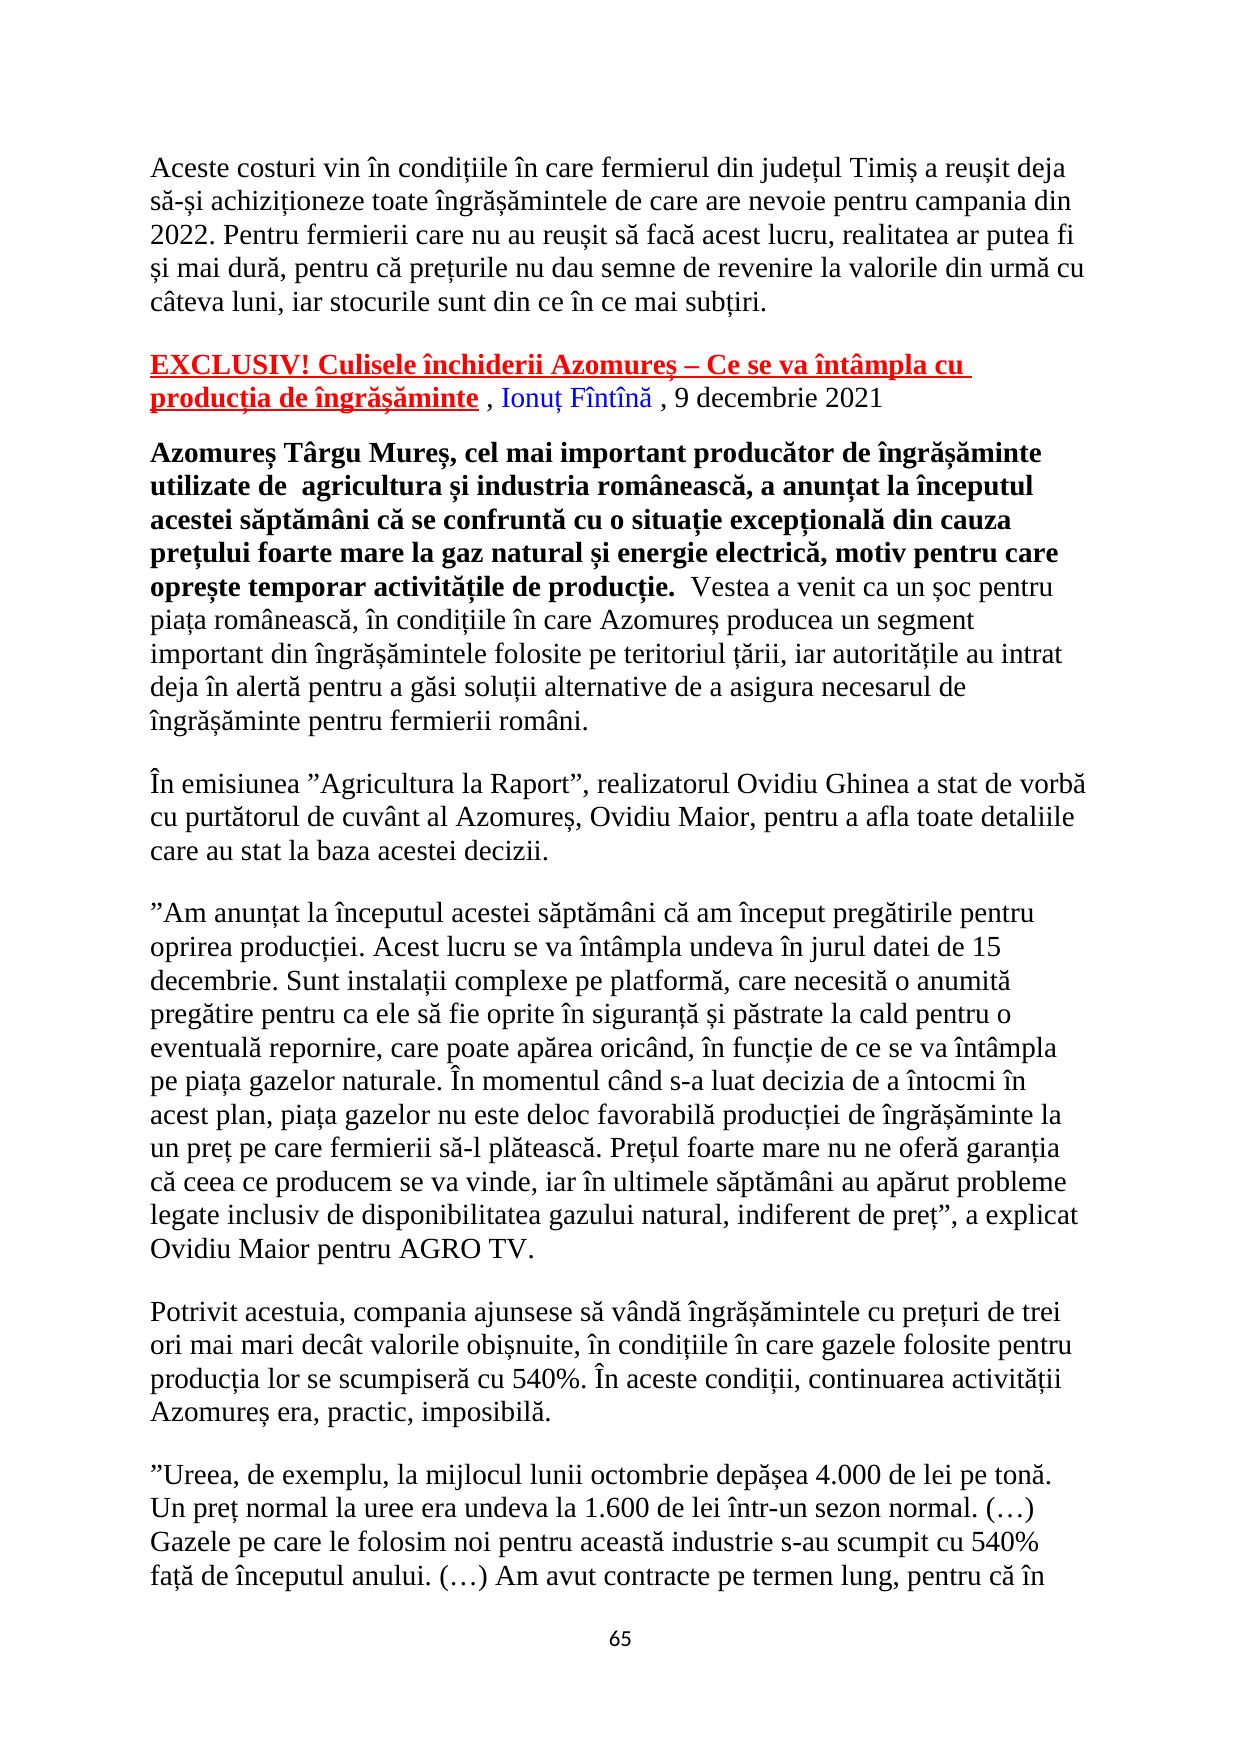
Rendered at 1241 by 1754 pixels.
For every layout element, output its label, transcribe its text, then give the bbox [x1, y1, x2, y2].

text EXCLUSIV! Culisele închiderii Azomureș – Ce se va întâmpla cu producția de îngrășăminte , Ionuț Fîntînă , 9 decembrie 2021 [150, 347, 1090, 414]
text Aceste costuri vin în condițiile în care fermierul din județul Timiș a reușit deja să-și achiziționeze toate îngrășămintele de care are nevoie pentru campania din 2022. Pentru fermierii care nu au reușit să facă acest lucru, realitatea ar putea fi și mai dură, pentru că prețurile nu dau semne de revenire la valorile din urmă cu câteva luni, iar stocurile sunt din ce în ce mai subțiri. [150, 150, 1090, 318]
text Azomureș Târgu Mureș, cel mai important producător de îngrășăminte utilizate de agricultura și industria românească, a anunțat la începutul acestei săptămâni că se confruntă cu o situație excepțională din cauza prețului foarte mare la gaz natural și energie electrică, motiv pentru care oprește temporar activitățile de producție. Vestea a venit ca un șoc pentru piața românească, în condițiile în care Azomureș producea un segment important din îngrășămintele folosite pe teritoriul țării, iar autoritățile au intrat deja în alertă pentru a găsi soluții alternative de a asigura necesarul de îngrășăminte pentru fermierii români. [150, 435, 1090, 737]
text În emisiunea ”Agricultura la Raport”, realizatorul Ovidiu Ghinea a stat de vorbă cu purtătorul de cuvânt al Azomureș, Ovidiu Maior, pentru a afla toate detaliile care au stat la baza acestei decizii. [150, 766, 1090, 866]
text ”Am anunțat la începutul acestei săptămâni că am început pregătirile pentru oprirea producției. Acest lucru se va întâmpla undeva în jurul datei de 15 decembrie. Sunt instalații complexe pe platformă, care necesită o anumită pregătire pentru ca ele să fie oprite în siguranță și păstrate la cald pentru o eventuală repornire, care poate apărea oricând, în funcție de ce se va întâmpla pe piața gazelor naturale. În momentul când s-a luat decizia de a întocmi în acest plan, piața gazelor nu este deloc favorabilă producției de îngrășăminte la un preț pe care fermierii să-l plătească. Prețul foarte mare nu ne oferă garanția că ceea ce producem se va vinde, iar în ultimele săptămâni au apărut probleme legate inclusiv de disponibilitatea gazului natural, indiferent de preț”, a explicat Ovidiu Maior pentru AGRO TV. [150, 896, 1090, 1264]
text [150, 1457, 1090, 1591]
text Potrivit acestuia, compania ajunsese să vândă îngrășămintele cu prețuri de trei ori mai mari decât valorile obișnuite, în condițiile în care gazele folosite pentru producția lor se scumpiseră cu 540%. În aceste condiții, continuarea activității Azomureș era, practic, imposibilă. [150, 1294, 1090, 1428]
